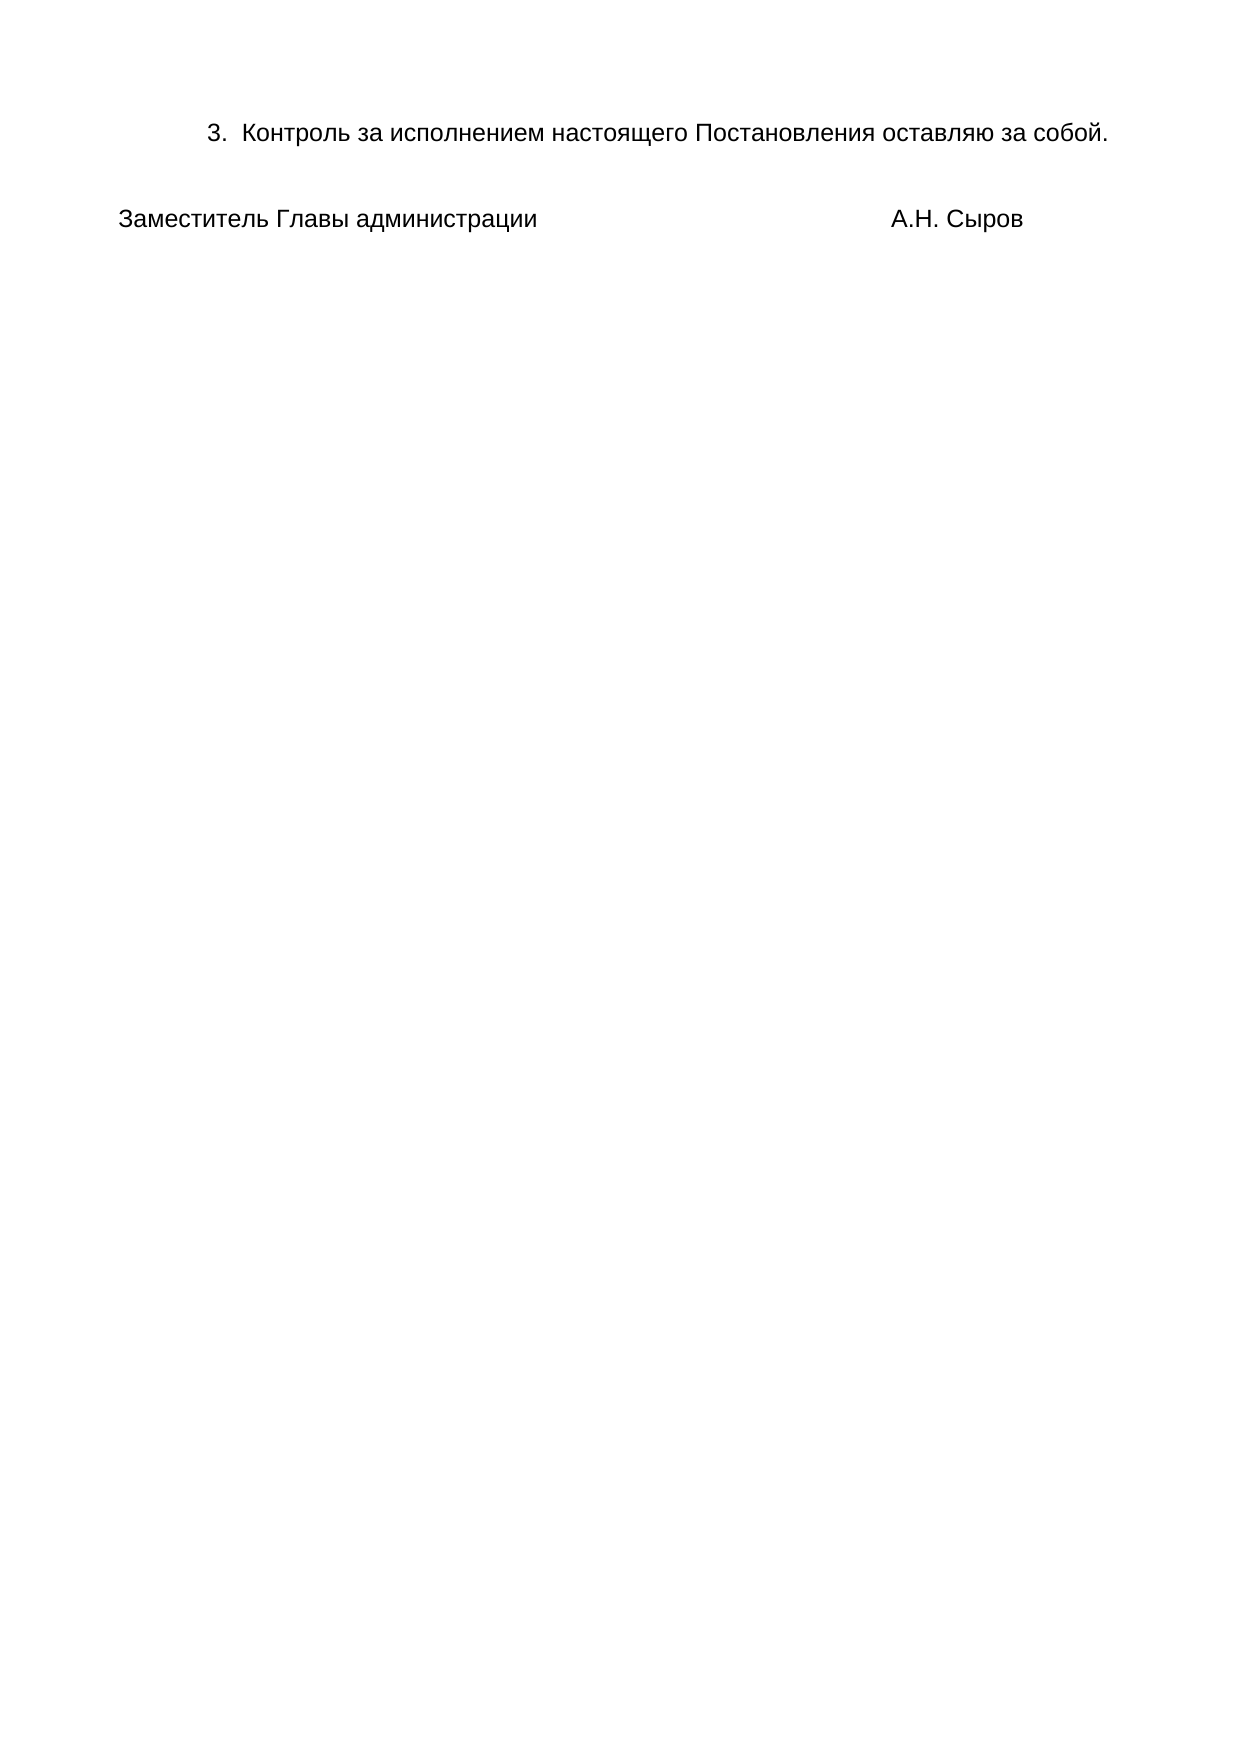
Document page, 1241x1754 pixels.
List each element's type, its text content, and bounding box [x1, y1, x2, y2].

text 3. Контроль за исполнением настоящего Постановления оставляю за собой. [118, 118, 1167, 147]
text Заместитель Главы администрации А.Н. Сыров [118, 204, 1167, 233]
